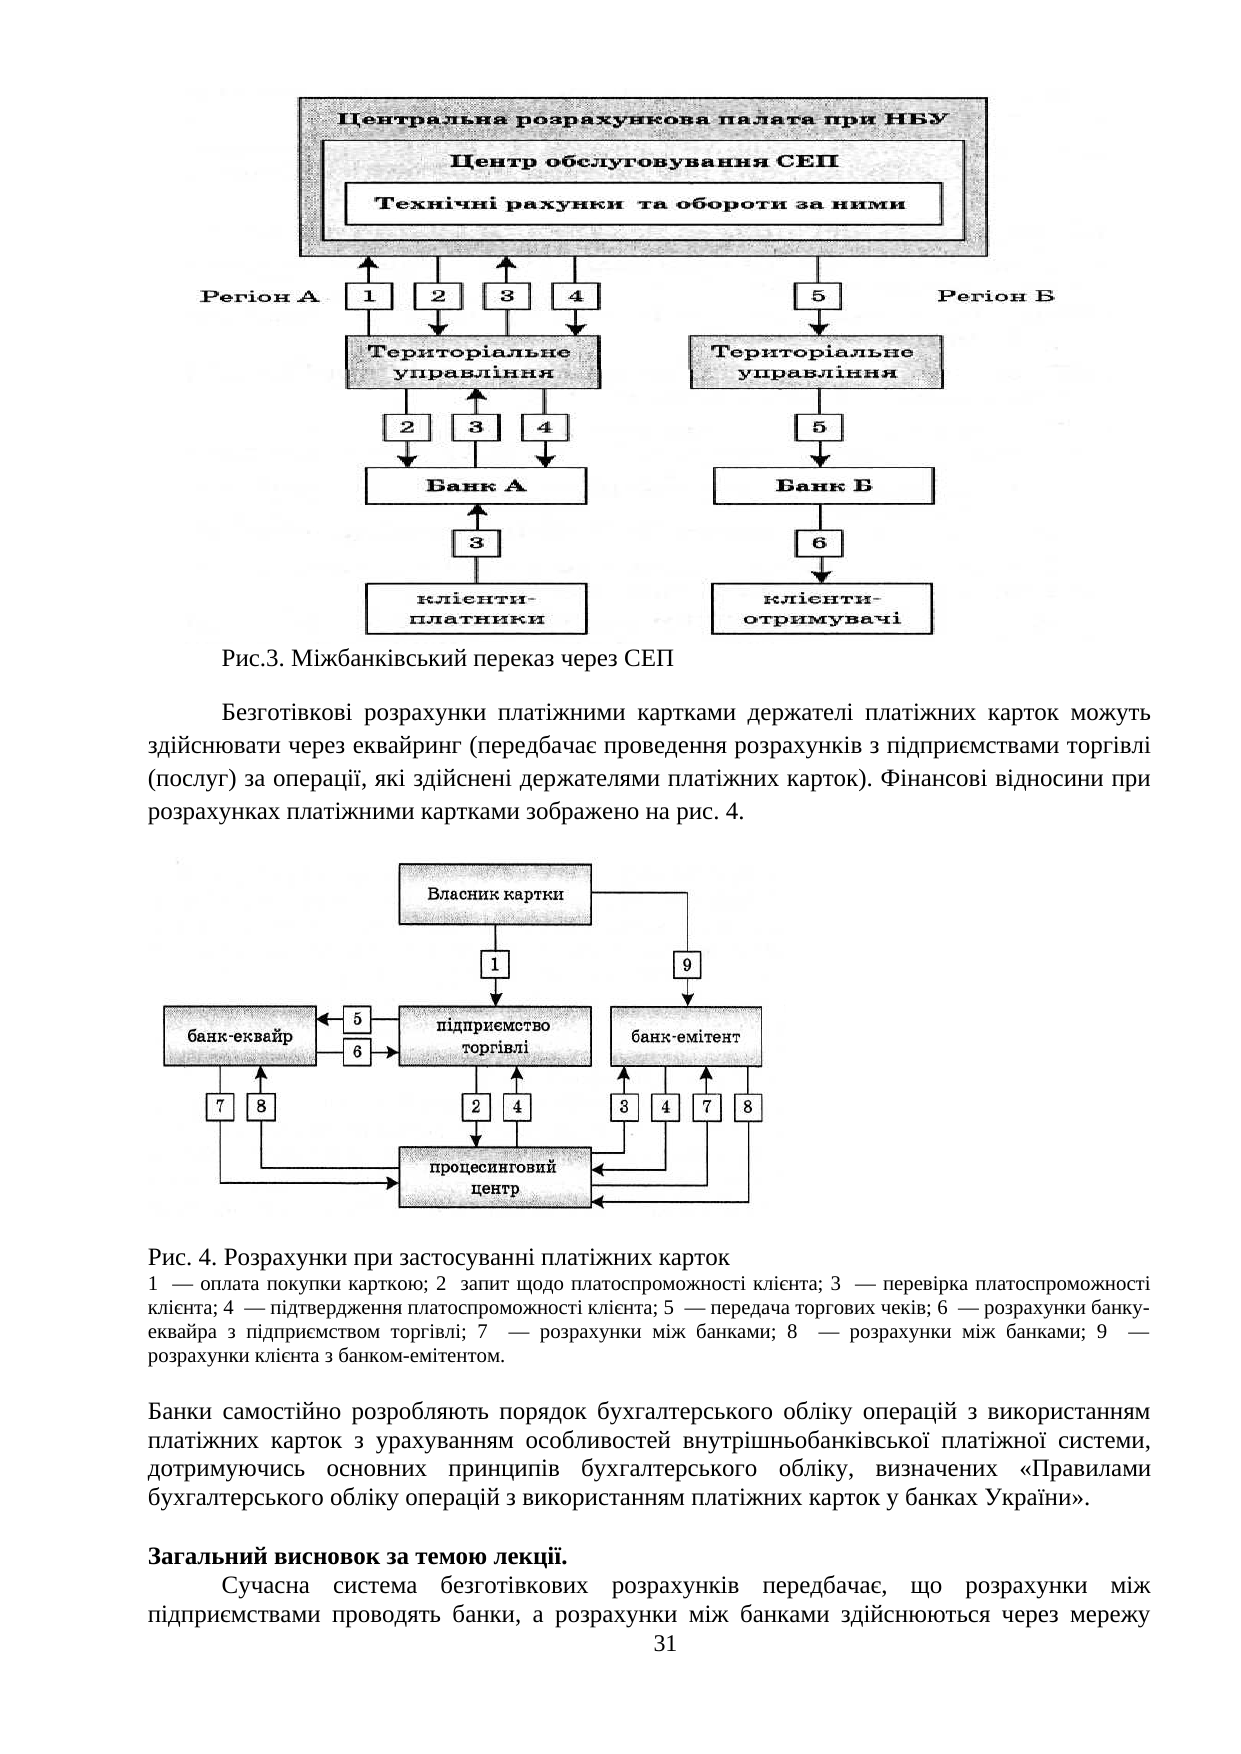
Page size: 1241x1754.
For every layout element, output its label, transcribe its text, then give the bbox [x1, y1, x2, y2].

picture [184, 88, 1112, 644]
text Рис.3. Міжбанківський переказ через СЕП [148, 643, 1152, 672]
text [148, 1570, 1152, 1628]
text Безготівкові розрахунки платіжними картками держателі платіжних карток можуть здійснювати через еквайринг (передбачає проведення розрахунків з підприємствами торгівлі (послуг) за операції, які здійснені держателями платіжних карток). Фінансові відносини при розрахунках платіжними картками зображено на рис. 4. [148, 697, 1152, 825]
list Загальний висновок за темою лекції. [148, 1541, 1152, 1570]
picture [147, 850, 785, 1218]
list Банки самостійно розробляють порядок бухгалтерського обліку операцій з використанням платіжних карток з урахуванням особливостей внутрішньобанківської платіжної системи, дотримуючись основних принципів бухгалтерського обліку, визначених «Правилами бухгалтерського обліку операцій з використанням платіжних карток у банках України». [148, 1396, 1152, 1511]
text Рис. 4. Розрахунки при застосуванні платіжних карток [148, 1242, 1152, 1271]
text 1 — оплата покупки карткою; 2 запит щодо платоспроможності клієнта; 3 — перевірка платоспроможності клієнта; 4 — підтвердження платоспроможності клієнта; 5 — передача торгових чеків; 6 — розрахунки банку-еквайра з підприємством торгівлі; 7 — розрахунки між банками; 8 — розрахунки між банками; 9 — розрахунки клієнта з банком-емітентом. [148, 1271, 1152, 1367]
